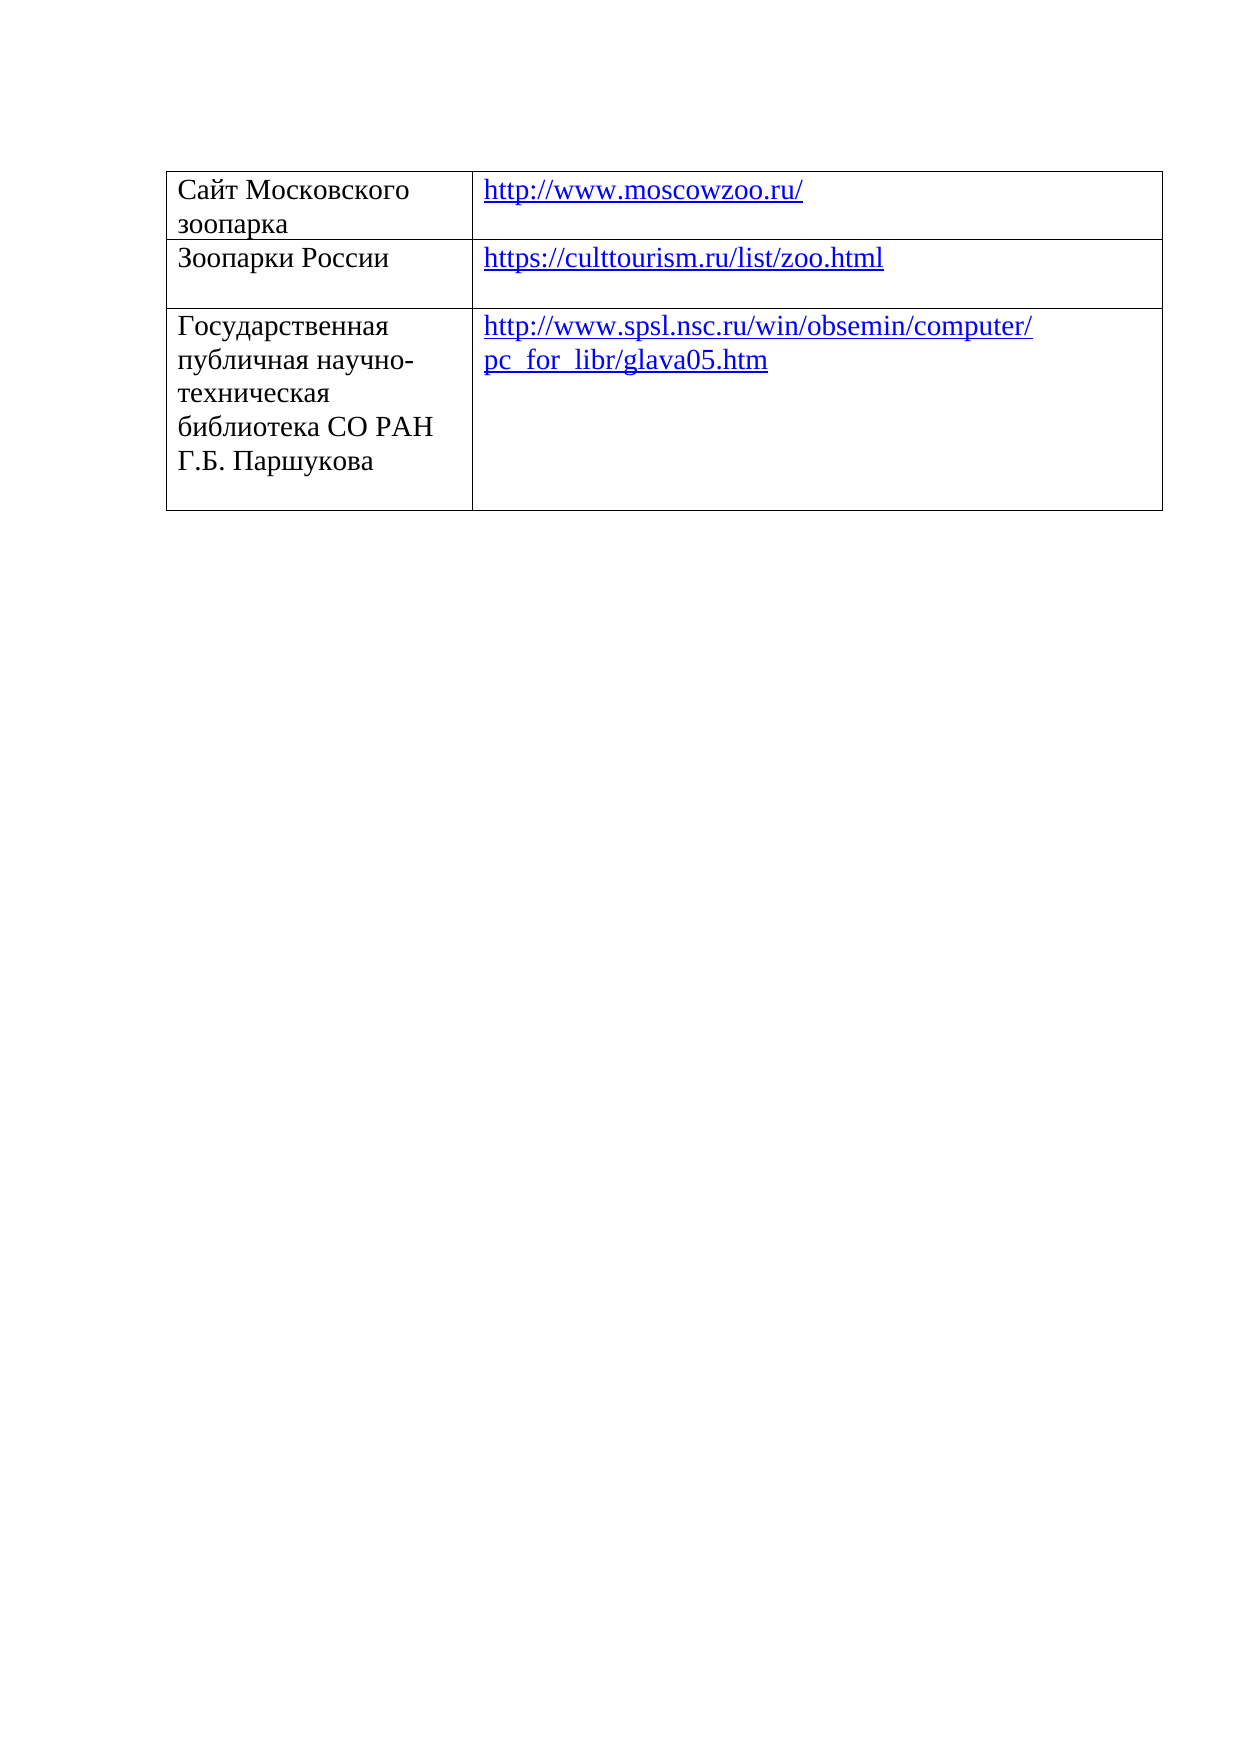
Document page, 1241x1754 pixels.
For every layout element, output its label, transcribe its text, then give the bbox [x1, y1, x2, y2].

table_cell http://www.spsl.nsc.ru/win/obsemin/computer/pc_for_libr/glava05.htm [473, 309, 1162, 510]
table_header http://www.moscowzoo.ru/ [473, 172, 1162, 239]
table_cell https://culttourism.ru/list/zoo.html [473, 240, 1162, 307]
table_cell Зоопарки России [167, 240, 472, 307]
table_cell Государственная публичная научно-техническая библиотека СО РАН Г.Б. Паршукова [167, 309, 472, 510]
table_header Сайт Московского зоопарка [167, 172, 472, 239]
